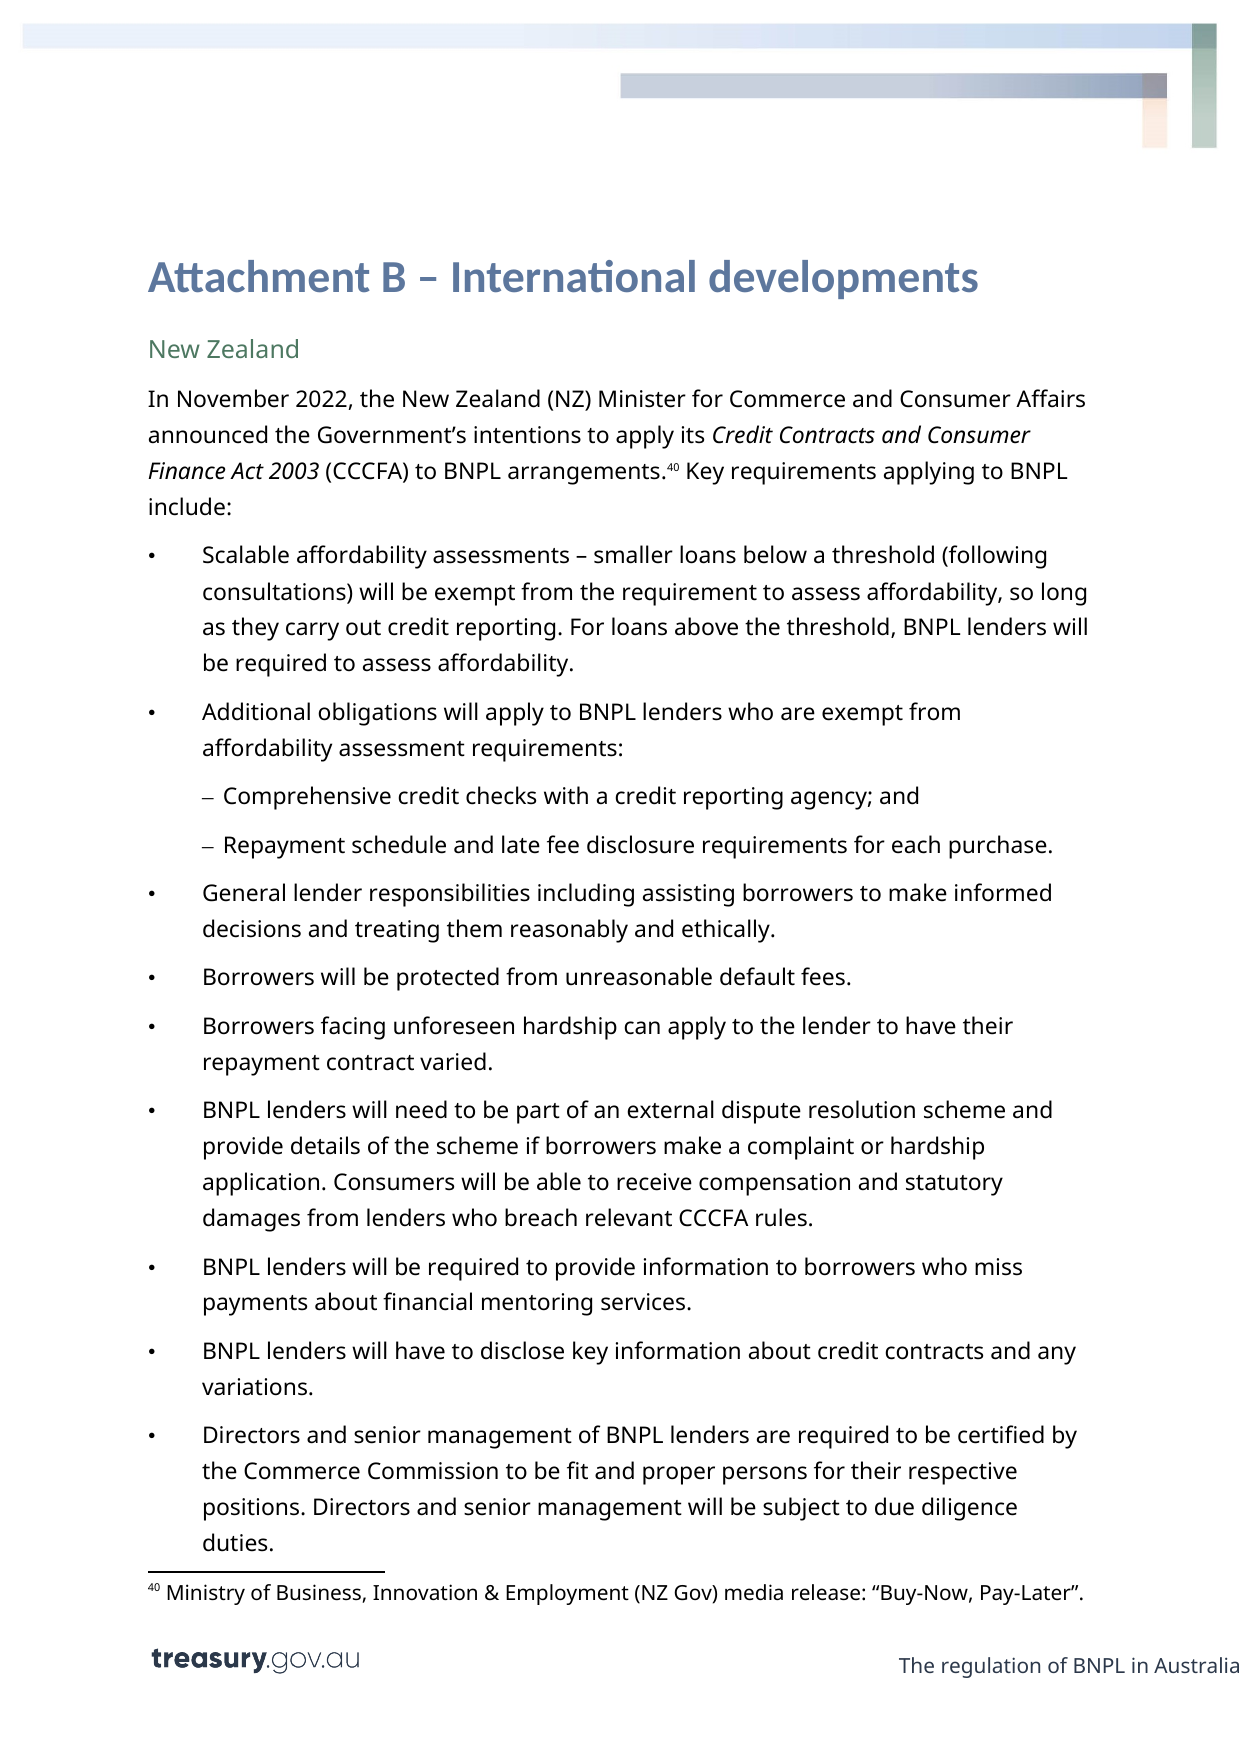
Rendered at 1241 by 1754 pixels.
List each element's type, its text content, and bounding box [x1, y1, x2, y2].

list Directors and senior management of BNPL lenders are required to be certified by the Commerce Commission to be fit and proper persons for their respective positions. Directors and senior management will be subject to due diligence duties. [148, 1419, 1092, 1558]
list Comprehensive credit checks with a credit reporting agency; and [202, 780, 1092, 811]
list General lender responsibilities including assisting borrowers to make informed decisions and treating them reasonably and ethically. [148, 877, 1092, 944]
picture [0, 0, 1241, 172]
list Repayment schedule and late fee disclosure requirements for each purchase. [202, 828, 1092, 860]
list BNPL lenders will be required to provide information to borrowers who miss payments about financial mentoring services. [148, 1250, 1092, 1318]
list BNPL lenders will need to be part of an external dispute resolution scheme and provide details of the scheme if borrowers make a complaint or hardship application. Consumers will be able to receive compensation and statutory damages from lenders who breach relevant CCCFA rules. [148, 1094, 1092, 1233]
list Borrowers will be protected from unreasonable default fees. [148, 961, 1092, 993]
picture [147, 1641, 365, 1674]
list Additional obligations will apply to BNPL lenders who are exempt from affordability assessment requirements: [148, 696, 1092, 763]
list Scalable affordability assessments – smaller loans below a threshold (following consultations) will be exempt from the requirement to assess affordability, so long as they carry out credit reporting. For loans above the threshold, BNPL lenders will be required to assess affordability. [148, 539, 1092, 678]
list In November 2022, the New Zealand (NZ) Minister for Commerce and Consumer Affairs announced the Government’s intentions to apply its Credit Contracts and Consumer Finance Act 2003 (CCCFA) to BNPL arrangements. Key requirements applying to BNPL include: [148, 383, 1092, 522]
list BNPL lenders will have to disclose key information about credit contracts and any variations. [148, 1335, 1092, 1402]
list Borrowers facing unforeseen hardship can apply to the lender to have their repayment contract varied. [148, 1010, 1092, 1077]
subtitle New Zealand [148, 332, 1092, 366]
subtitle Attachment B – International developments [148, 254, 1092, 302]
